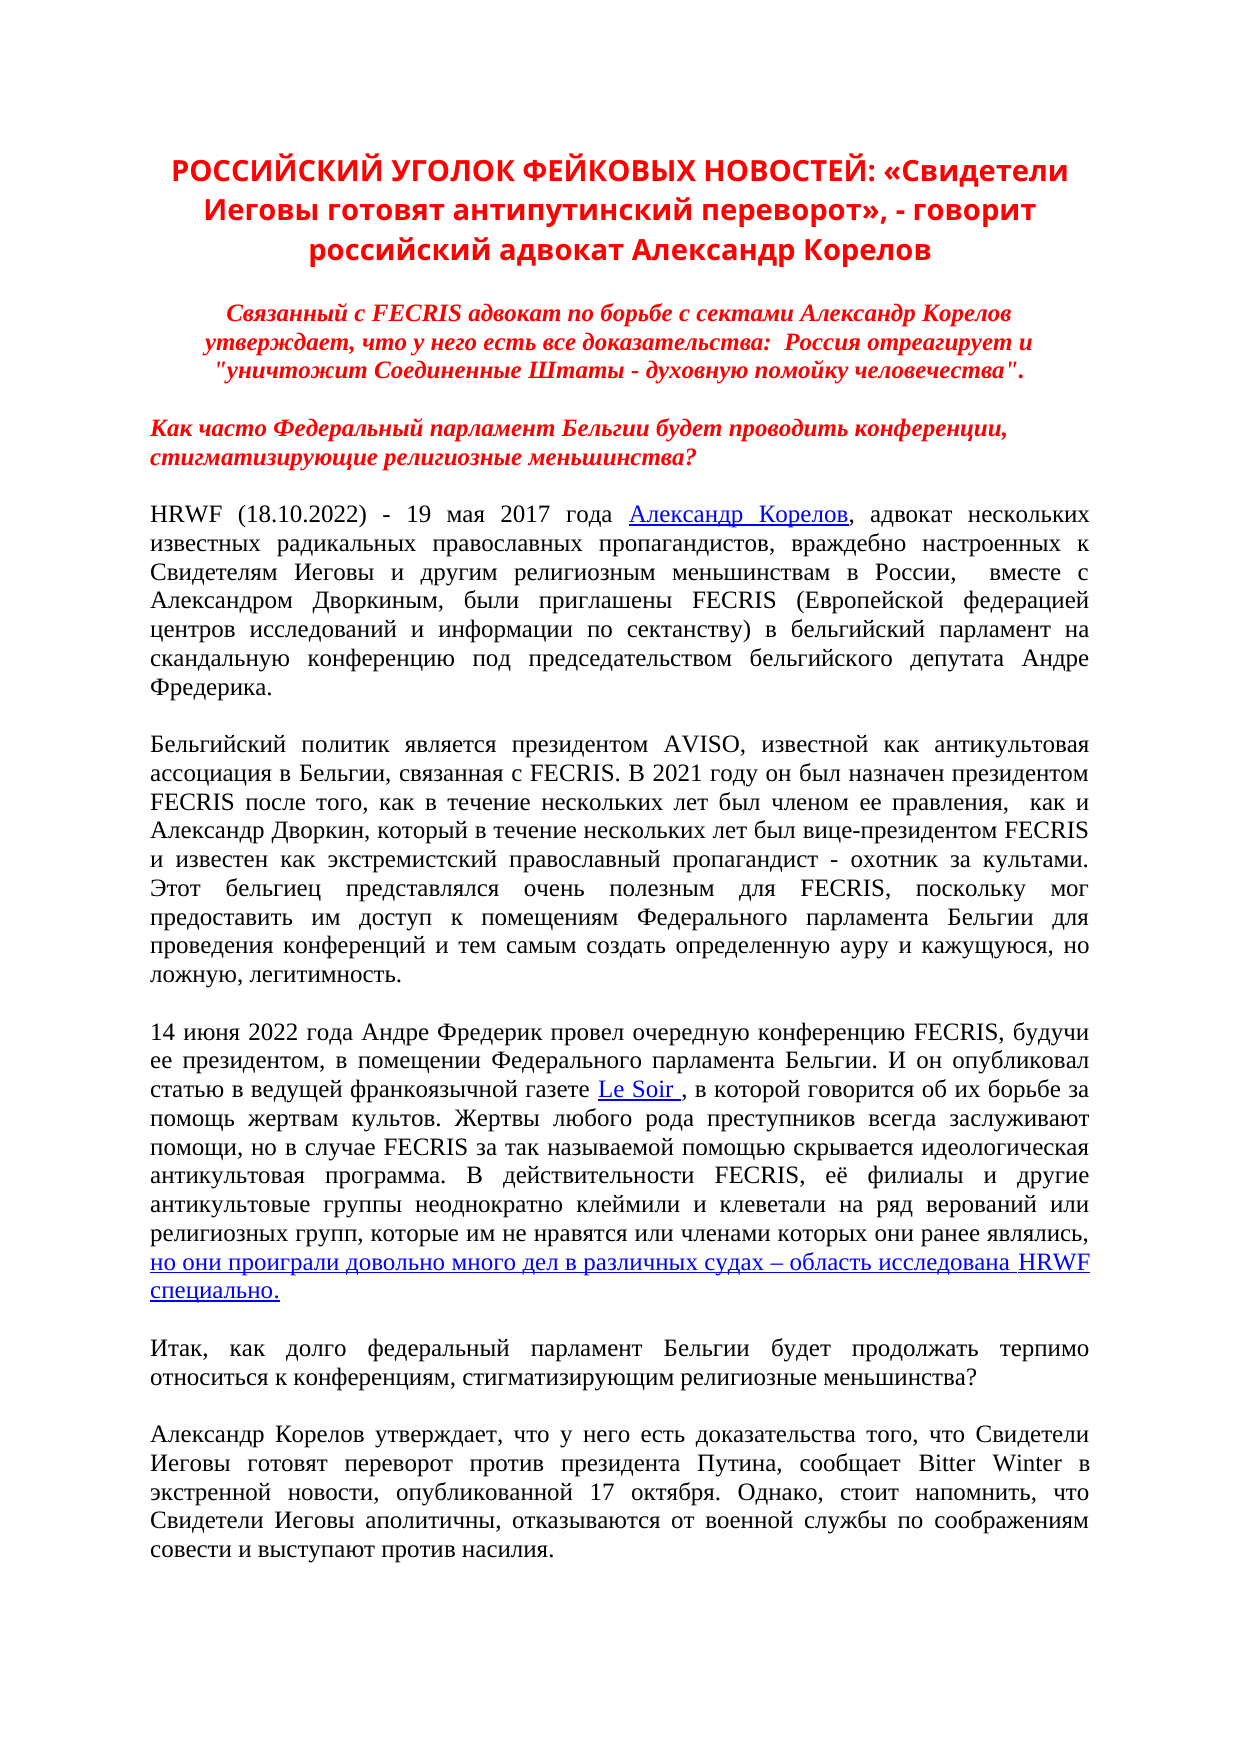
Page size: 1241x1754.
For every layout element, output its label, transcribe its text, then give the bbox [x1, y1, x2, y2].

text Как часто Федеральный парламент Бельгии будет проводить конференции, стигматизирующие религиозные меньшинства? [150, 413, 1090, 470]
text Бельгийский политик является президентом AVISO, известной как антикультовая ассоциация в Бельгии, связанная с FECRIS. В 2021 году он был назначен президентом FECRIS после того, как в течение нескольких лет был членом ее правления, как и Александр Дворкин, который в течение нескольких лет был вице-президентом FECRIS и известен как экстремистский православный пропагандист - охотник за культами. Этот бельгиец представлялся очень полезным для FECRIS, поскольку мог предоставить им доступ к помещениям Федерального парламента Бельгии для проведения конференций и тем самым создать определенную ауру и кажущуюся, но ложную, легитимность. [150, 729, 1090, 988]
text 14 июня 2022 года Андре Фредерик провел очередную конференцию FECRIS, будучи ее президентом, в помещении Федерального парламента Бельгии. И он опубликовал статью в ведущей франкоязычной газете Le Soir , в которой говорится об их борьбе за помощь жертвам культов. Жертвы любого рода преступников всегда заслуживают помощи, но в случае FECRIS за так называемой помощью скрывается идеологическая антикультовая программа. В действительности FECRIS, её филиалы и другие антикультовые группы неоднократно клеймили и клеветали на ряд верований или религиозных групп, которые им не нравятся или членами которых они ранее являлись, но они проиграли довольно много дел в различных судах – область исследована HRWF специально. [150, 1017, 1090, 1304]
subtitle РОССИЙСКИЙ УГОЛОК ФЕЙКОВЫХ НОВОСТЕЙ: «Свидетели Иеговы готовят антипутинский переворот», - говорит российский адвокат Александр Корелов [150, 150, 308, 269]
text Связанный с FECRIS адвокат по борьбе с сектами Александр Корелов утверждает, что у него есть все доказательства: Россия отреагирует и "уничтожит Соединенные Штаты - духовную помойку человечества". [150, 298, 1090, 384]
text Александр Корелов утверждает, что у него есть доказательства того, что Свидетели Иеговы готовят переворот против президента Путина, сообщает Bitter Winter в экстренной новости, опубликованной 17 октября. Однако, стоит напомнить, что Свидетели Иеговы аполитичны, отказываются от военной службы по соображениям совести и выступают против насилия. [150, 1419, 1090, 1563]
text Итак, как долго федеральный парламент Бельгии будет продолжать терпимо относиться к конференциям, стигматизирующим религиозные меньшинства? [150, 1333, 1090, 1390]
text HRWF (18.10.2022) - 19 мая 2017 года Александр Корелов, адвокат нескольких известных радикальных православных пропагандистов, враждебно настроенных к Свидетелям Иеговы и другим религиозным меньшинствам в России, вместе с Александром Дворкиным, были приглашены FECRIS (Европейской федерацией центров исследований и информации по сектанству) в бельгийский парламент на скандальную конференцию под председательством бельгийского депутата Андре Фредерика. [150, 499, 1090, 700]
subtitle РОССИЙСКИЙ УГОЛОК ФЕЙКОВЫХ НОВОСТЕЙ: «Свидетели Иеговы готовят антипутинский переворот», - говорит российский адвокат Александр Корелов [932, 150, 1090, 269]
